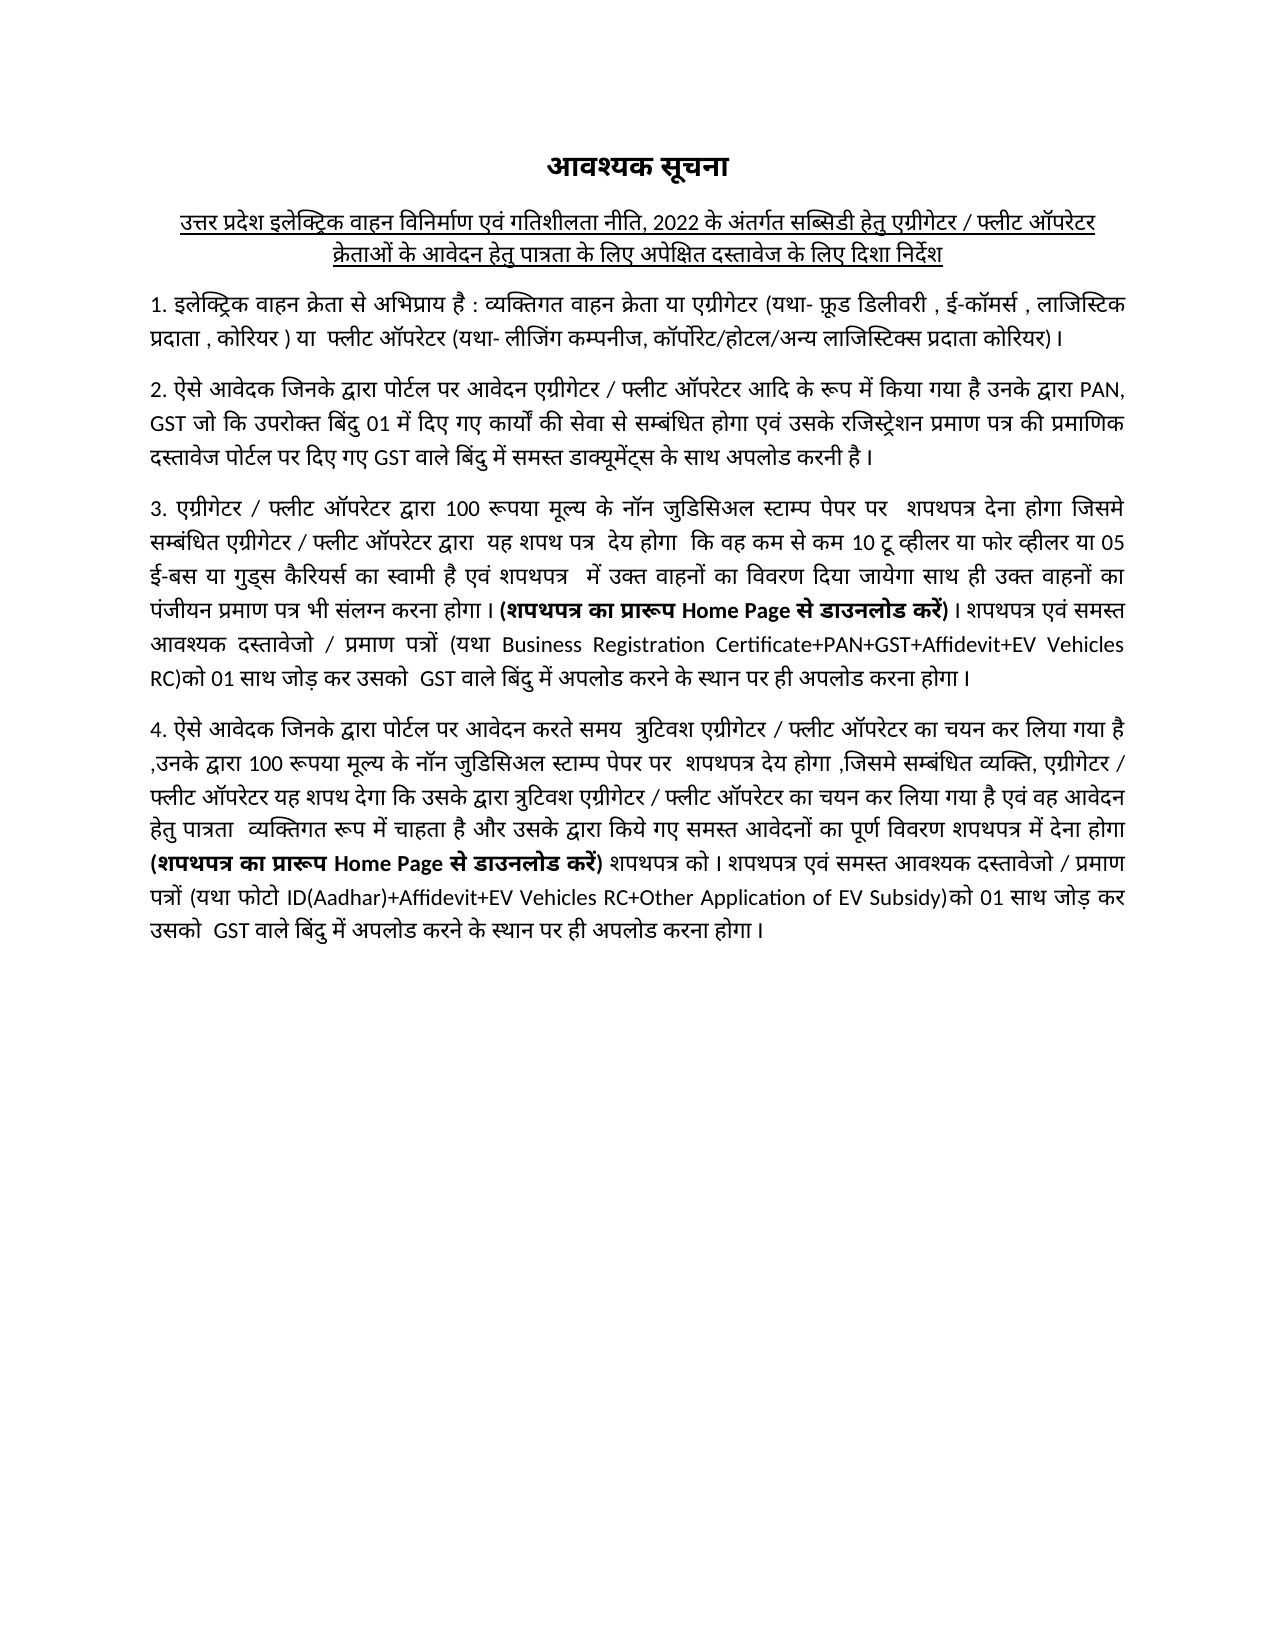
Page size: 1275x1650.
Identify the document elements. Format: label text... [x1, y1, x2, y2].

text 4. ऐसे आवेदक जिनके द्वारा पोर्टल पर आवेदन करते समय त्रुटिवश एग्रीगेटर / फ्लीट ऑपरेटर का चयन कर लिया गया है ,उनके द्वारा 100 रूपया मूल्य के नॉन जुडिसिअल स्टाम्प पेपर पर शपथपत्र देय होगा ,जिसमे सम्बंधित व्यक्ति, एग्रीगेटर / फ्लीट ऑपरेटर यह शपथ देगा कि उसके द्वारा त्रुटिवश एग्रीगेटर / फ्लीट ऑपरेटर का चयन कर लिया गया है एवं वह आवेदन हेतु पात्रता व्यक्तिगत रूप में चाहता है और उसके द्वारा किये गए समस्त आवेदनों का पूर्ण विवरण शपथपत्र में देना होगा (शपथपत्र का प्रारूप Home Page से डाउनलोड करें) शपथपत्र को I शपथपत्र एवं समस्त आवश्यक दस्तावेजो / प्रमाण पत्रों (यथा फोटो ID(Aadhar)+Affidevit+EV Vehicles RC+Other Application of EV Subsidy)को 01 साथ जोड़ कर उसको GST वाले बिंदु में अपलोड करने के स्थान पर ही अपलोड करना होगा I [150, 715, 1125, 948]
text आवश्यक सूचना [150, 150, 1125, 188]
text उत्तर प्रदेश इलेक्ट्रिक वाहन विनिर्माण एवं गतिशीलता नीति, 2022 के अंतर्गत सब्सिडी हेतु एग्रीगेटर / फ्लीट ऑपरेटर क्रेताओं के आवेदन हेतु पात्रता के लिए अपेक्षित दस्तावेज के लिए दिशा निर्देश [150, 208, 1125, 272]
text 2. ऐसे आवेदक जिनके द्वारा पोर्टल पर आवेदन एग्रीगेटर / फ्लीट ऑपरेटर आदि के रूप में किया गया है उनके द्वारा PAN, GST जो कि उपरोक्त बिंदु 01 में दिए गए कार्यों की सेवा से सम्बंधित होगा एवं उसके रजिस्ट्रेशन प्रमाण पत्र की प्रमाणिक दस्तावेज पोर्टल पर दिए गए GST वाले बिंदु में समस्त डाक्यूमेंट्स के साथ अपलोड करनी है I [150, 375, 1125, 475]
text 1. इलेक्ट्रिक वाहन क्रेता से अभिप्राय है : व्यक्तिगत वाहन क्रेता या एग्रीगेटर (यथा- फ़ूड डिलीवरी , ई-कॉमर्स , लाजिस्टिक प्रदाता , कोरियर ) या फ्लीट ऑपरेटर (यथा- लीजिंग कम्पनीज, कॉर्पोरेट/होटल/अन्य लाजिस्टिक्स प्रदाता कोरियर) I [150, 291, 1125, 356]
text 3. एग्रीगेटर / फ्लीट ऑपरेटर द्वारा 100 रूपया मूल्य के नॉन जुडिसिअल स्टाम्प पेपर पर शपथपत्र देना होगा जिसमे सम्बंधित एग्रीगेटर / फ्लीट ऑपरेटर द्वारा यह शपथ पत्र देय होगा कि वह कम से कम 10 टू व्हीलर या फोर व्हीलर या 05 ई-बस या गुड्स कैरियर्स का स्वामी है एवं शपथपत्र में उक्त वाहनों का विवरण दिया जायेगा साथ ही उक्त वाहनों का पंजीयन प्रमाण पत्र भी संलग्न करना होगा I (शपथपत्र का प्रारूप Home Page से डाउनलोड करें) I शपथपत्र एवं समस्त आवश्यक दस्तावेजो / प्रमाण पत्रों (यथा Business Registration Certificate+PAN+GST+Affidevit+EV Vehicles RC)को 01 साथ जोड़ कर उसको GST वाले बिंदु में अपलोड करने के स्थान पर ही अपलोड करना होगा I [150, 494, 1125, 696]
